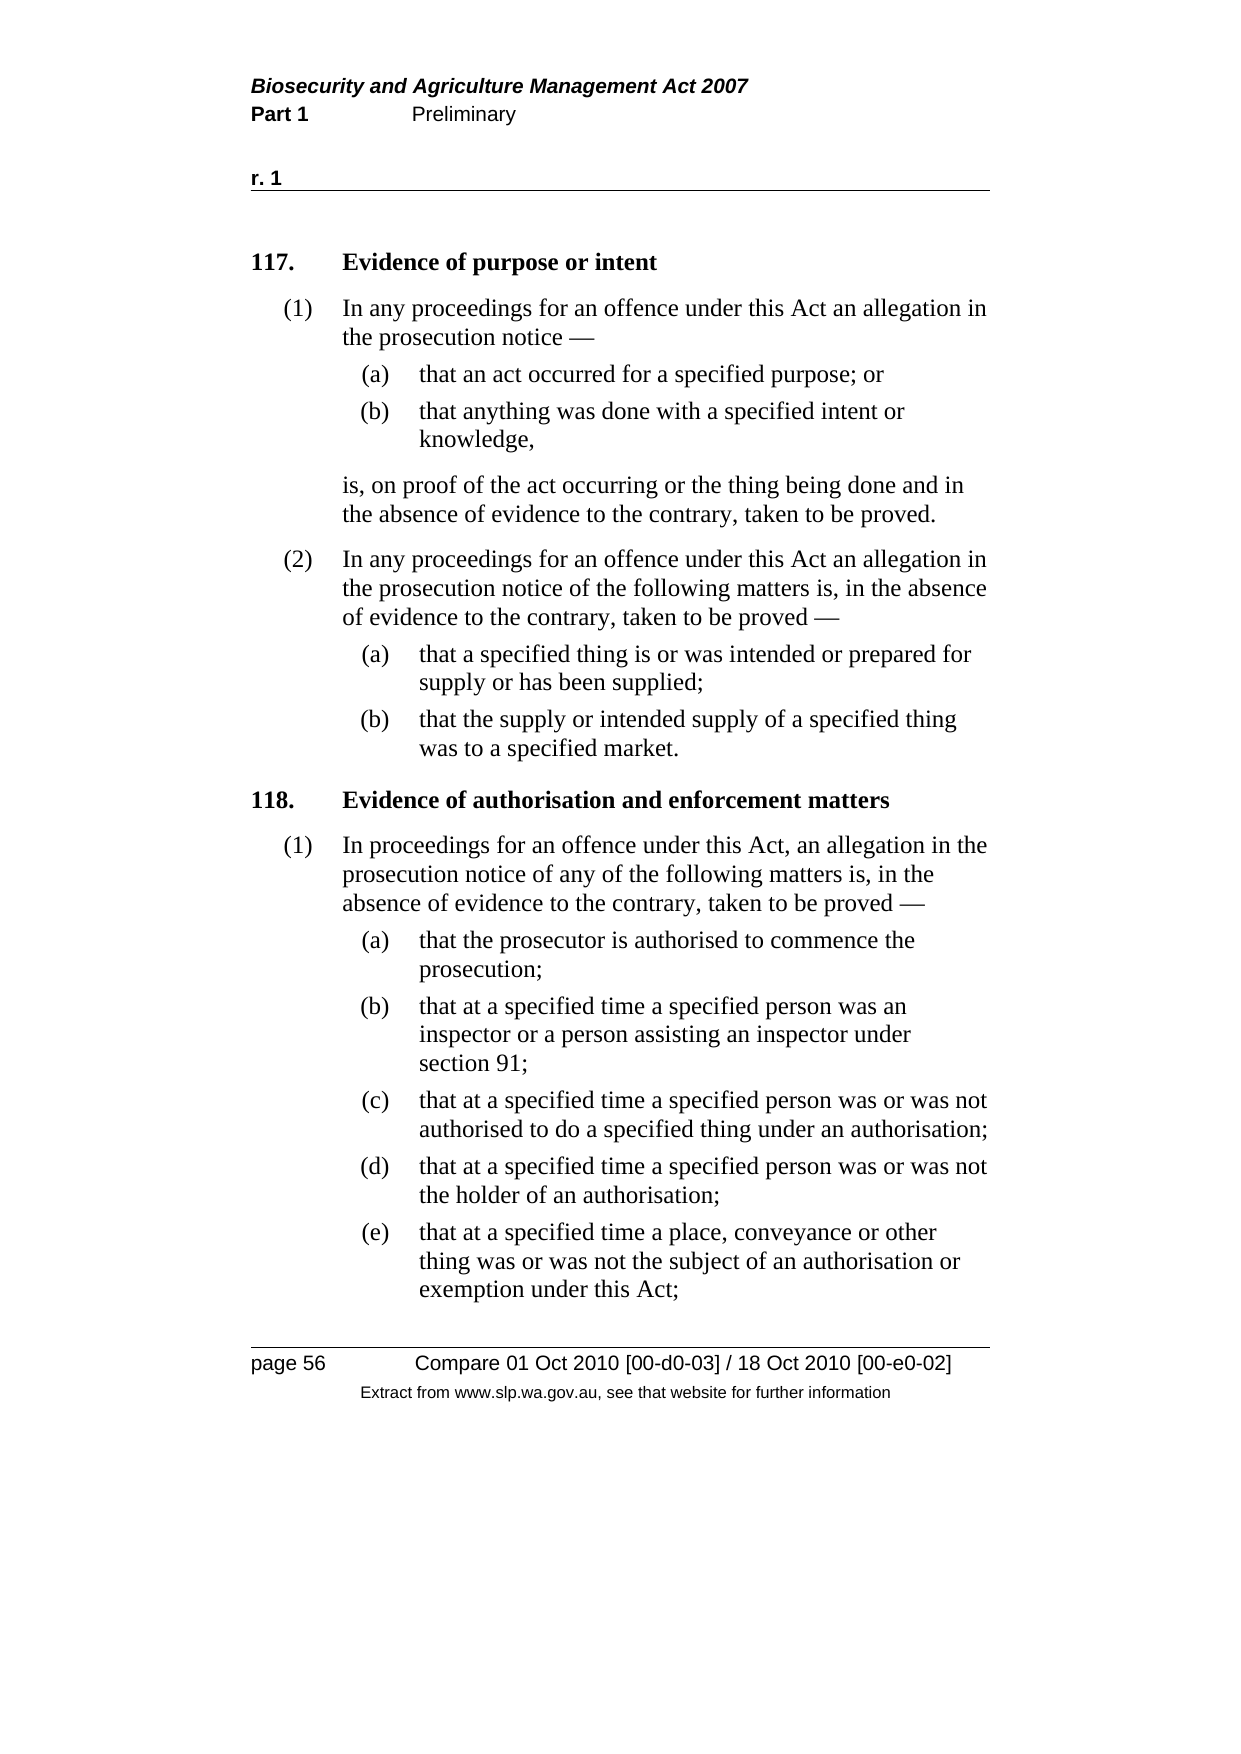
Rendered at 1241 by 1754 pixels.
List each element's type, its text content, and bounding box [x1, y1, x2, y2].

text (d) that at a specified time a specified person was or was not the holder of an authorisation; [251, 1151, 990, 1209]
subtitle 117. Evidence of purpose or intent [251, 247, 990, 276]
text (a) that a specified thing is or was intended or prepared for supply or has been supplied; [251, 639, 990, 696]
text (1) In proceedings for an offence under this Act, an allegation in the prosecution notice of any of the following matters is, in the absence of evidence to the contrary, taken to be proved — [251, 830, 990, 917]
text (e) that at a specified time a place, conveyance or other thing was or was not the subject of an authorisation or exemption under this Act; [251, 1217, 990, 1303]
text (b) that the supply or intended supply of a specified thing was to a specified market. [251, 704, 990, 762]
text (c) that at a specified time a specified person was or was not authorised to do a specified thing under an authorisation; [251, 1085, 990, 1143]
text (a) that the prosecutor is authorised to commence the prosecution; [251, 925, 990, 982]
text (1) In any proceedings for an offence under this Act an allegation in the prosecution notice — [251, 293, 990, 350]
subtitle 118. Evidence of authorisation and enforcement matters [251, 785, 990, 814]
text is, on proof of the act occurring or the thing being done and in the absence of evidence to the contrary, taken to be proved. [251, 470, 990, 527]
text (b) that anything was done with a specified intent or knowledge, [251, 396, 990, 453]
text (a) that an act occurred for a specified purpose; or [251, 359, 990, 387]
text (b) that at a specified time a specified person was an inspector or a person assisting an inspector under section 91; [251, 991, 990, 1077]
text (2) In any proceedings for an offence under this Act an allegation in the prosecution notice of the following matters is, in the absence of evidence to the contrary, taken to be proved — [251, 544, 990, 630]
